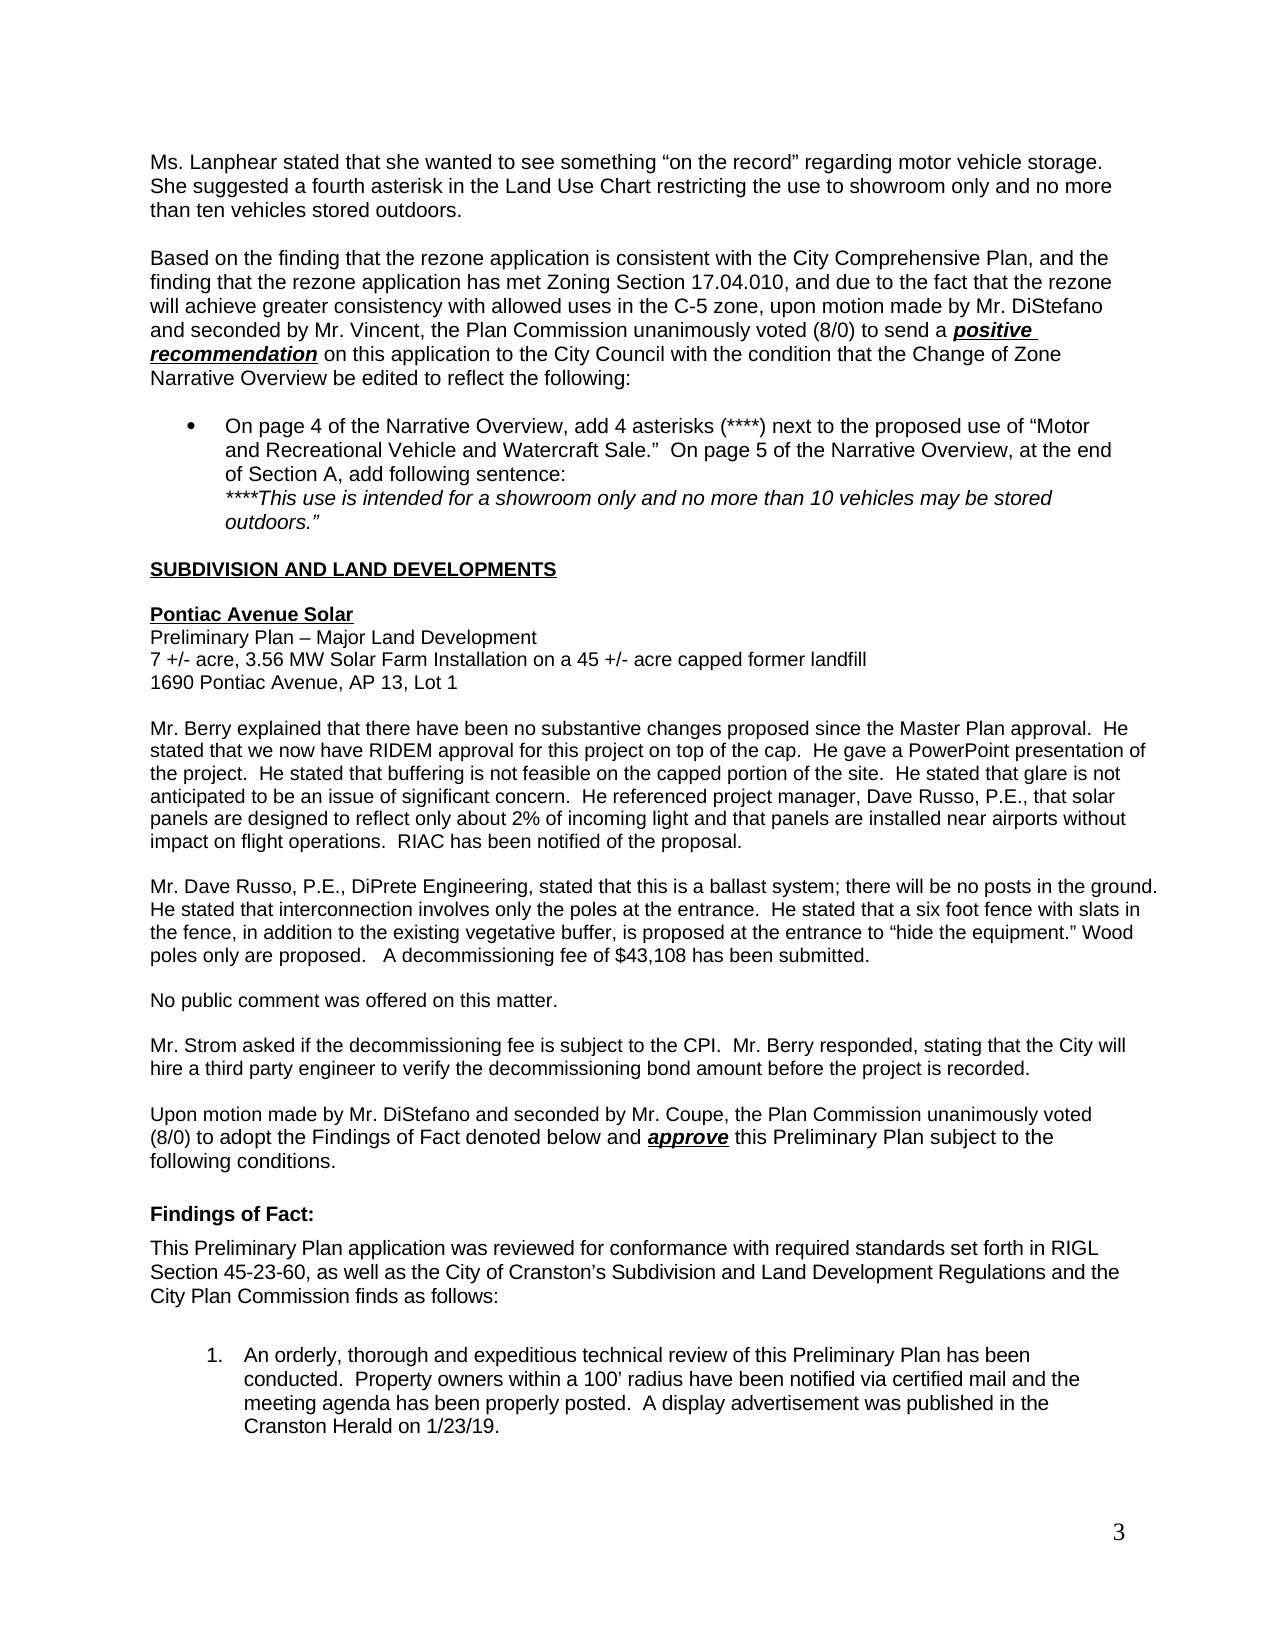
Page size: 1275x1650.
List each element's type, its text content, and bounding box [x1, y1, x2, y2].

text Mr. Berry explained that there have been no substantive changes proposed since the Master Plan approval. He stated that we now have RIDEM approval for this project on top of the cap. He gave a PowerPoint presentation of the project. He stated that buffering is not feasible on the capped portion of the site. He stated that glare is not anticipated to be an issue of significant concern. He referenced project manager, Dave Russo, P.E., that solar panels are designed to reflect only about 2% of incoming light and that panels are installed near airports without impact on flight operations. RIAC has been notified of the proposal. [150, 716, 1162, 853]
text Ms. Lanphear stated that she wanted to see something “on the record” regarding motor vehicle storage. She suggested a fourth asterisk in the Land Use Chart restricting the use to showroom only and no more than ten vehicles stored outdoors. [150, 150, 1125, 222]
text Mr. Dave Russo, P.E., DiPrete Engineering, stated that this is a ballast system; there will be no posts in the ground. He stated that interconnection involves only the poles at the entrance. He stated that a six foot fence with slats in the fence, in addition to the existing vegetative buffer, is proposed at the entrance to “hide the equipment.” Wood poles only are proposed. A decommissioning fee of $43,108 has been submitted. [150, 875, 1162, 966]
text Upon motion made by Mr. DiStefano and seconded by Mr. Coupe, the Plan Commission unanimously voted (8/0) to adopt the Findings of Fact denoted below and approve this Preliminary Plan subject to the following conditions. [150, 1102, 1125, 1173]
text Pontiac Avenue Solar [150, 603, 1162, 626]
text SUBDIVISION AND LAND DEVELOPMENTS [150, 557, 1125, 580]
list ****This use is intended for a showroom only and no more than 10 vehicles may be stored outdoors.” [225, 486, 1125, 533]
text No public comment was offered on this matter. [150, 989, 1162, 1012]
text 7 +/- acre, 3.56 MW Solar Farm Installation on a 45 +/- acre capped former landfill [150, 648, 1162, 671]
list An orderly, thorough and expeditious technical review of this Preliminary Plan has been conducted. Property owners within a 100’ radius have been notified via certified mail and the meeting agenda has been properly posted. A display advertisement was published in the Cranston Herald on 1/23/19. [206, 1342, 1125, 1438]
text Preliminary Plan – Major Land Development [150, 626, 1162, 648]
text Mr. Strom asked if the decommissioning fee is subject to the CPI. Mr. Berry responded, stating that the City will hire a third party engineer to verify the decommissioning bond amount before the project is recorded. [150, 1034, 1162, 1080]
text This Preliminary Plan application was reviewed for conformance with required standards set forth in RIGL Section 45-23-60, as well as the City of Cranston’s Subdivision and Land Development Regulations and the City Plan Commission finds as follows: [150, 1236, 1125, 1308]
text Findings of Fact: [150, 1202, 1125, 1226]
text Based on the finding that the rezone application is consistent with the City Comprehensive Plan, and the finding that the rezone application has met Zoning Section 17.04.010, and due to the fact that the rezone will achieve greater consistency with allowed uses in the C-5 zone, upon motion made by Mr. DiStefano and seconded by Mr. Vincent, the Plan Commission unanimously voted (8/0) to send a positive recommendation on this application to the City Council with the condition that the Change of Zone Narrative Overview be edited to reflect the following: [150, 246, 1125, 389]
list On page 4 of the Narrative Overview, add 4 asterisks (****) next to the proposed use of “Motor and Recreational Vehicle and Watercraft Sale.” On page 5 of the Narrative Overview, at the end of Section A, add following sentence: [187, 413, 1125, 486]
text 1690 Pontiac Avenue, AP 13, Lot 1 [150, 671, 1162, 694]
